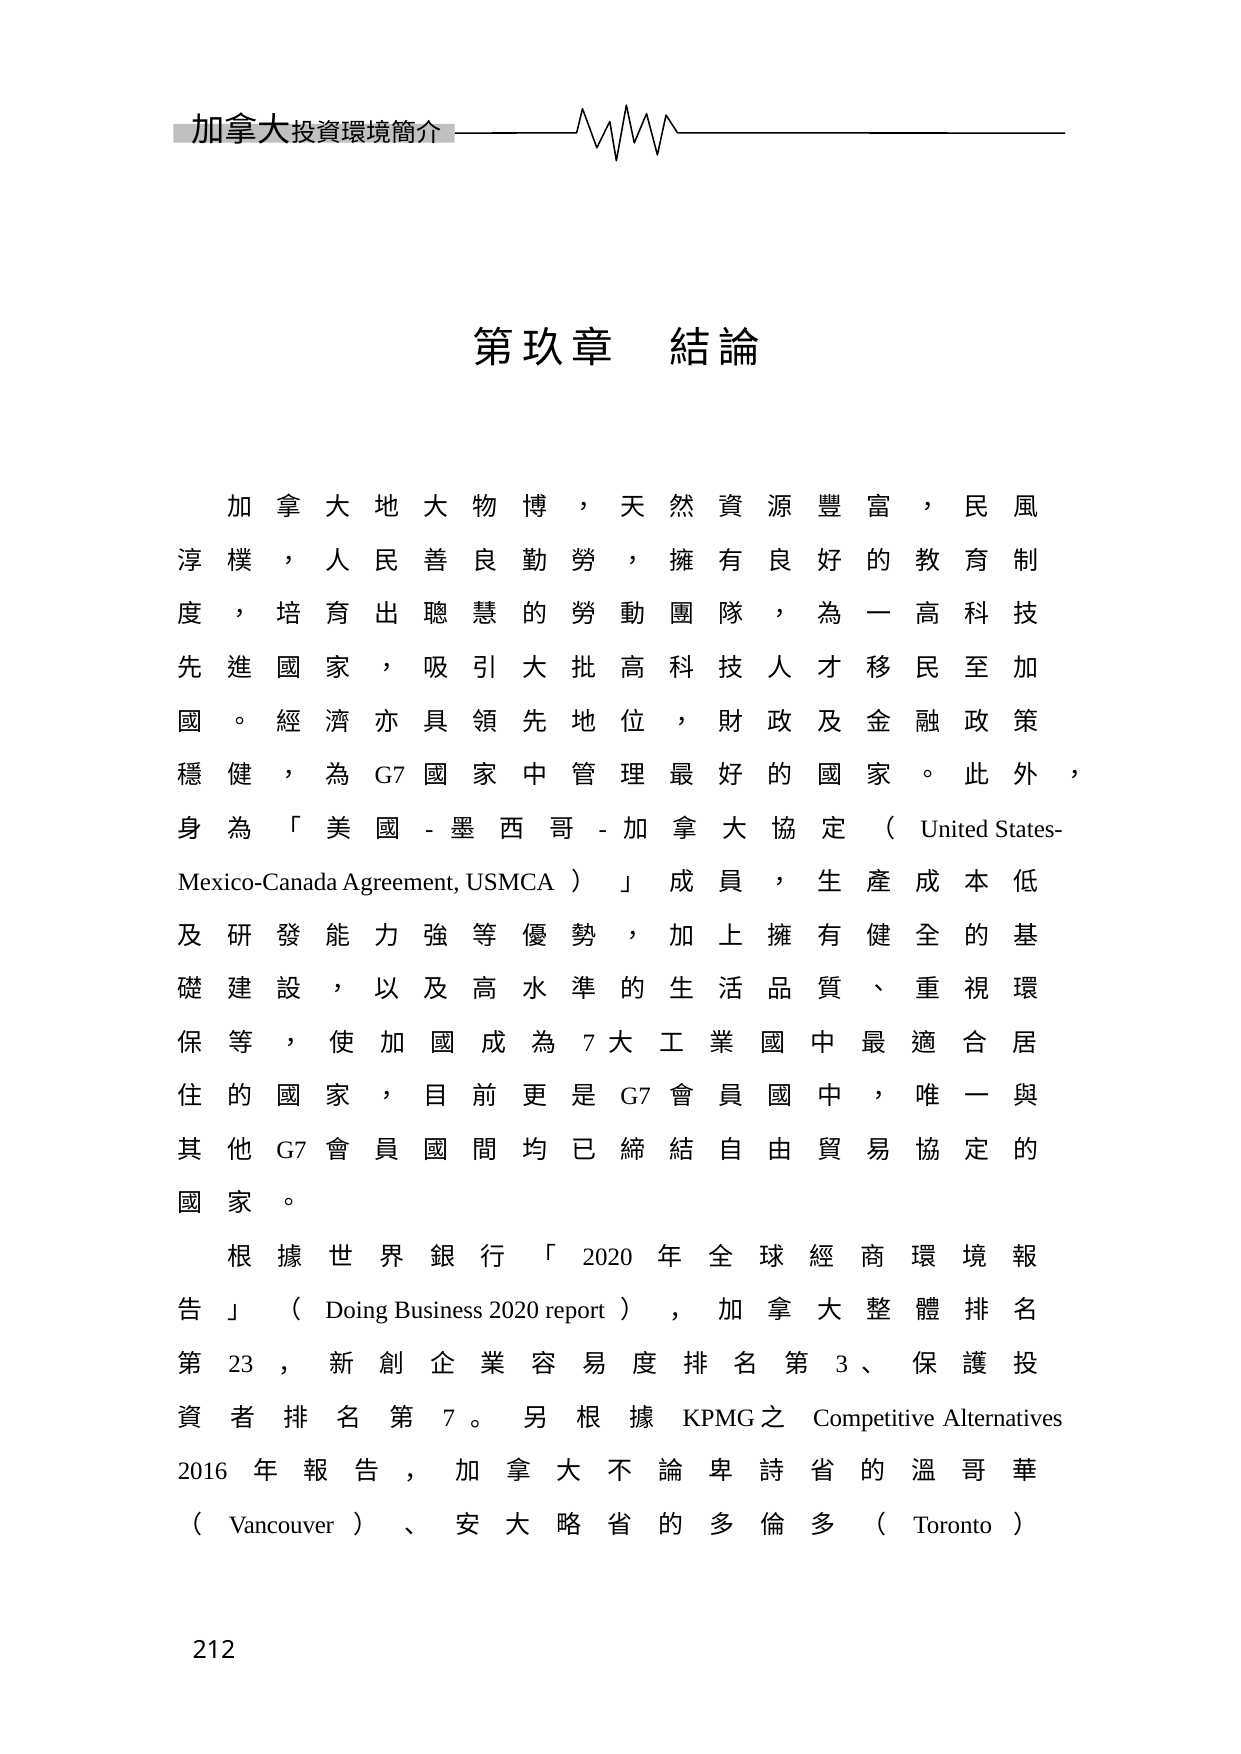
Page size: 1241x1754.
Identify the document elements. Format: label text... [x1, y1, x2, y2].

text 加拿大地大物博，天然資源豐富，民風淳樸，人民善良勤勞，擁有良好的教育制度，培育出聰慧的勞動團隊，為一高科技先進國家，吸引大批高科技人才移民至加國。經濟亦具領先地位，財政及金融政策穩健，為G7國家中管理最好的國家。此外，身為「美國-墨西哥-加拿大協定（United States- Mexico-Canada Agreement, USMCA）」成員，生產成本低及研發能力強等優勢，加上擁有健全的基礎建設，以及高水準的生活品質、重視環保等，使加國成為7大工業國中最適合居住的國家，目前更是G7會員國中，唯一與其他G7會員國間均已締結自由貿易協定的國家。 [178, 478, 1063, 1228]
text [178, 1228, 1063, 1549]
text 第玖章 結論 [178, 291, 1063, 398]
